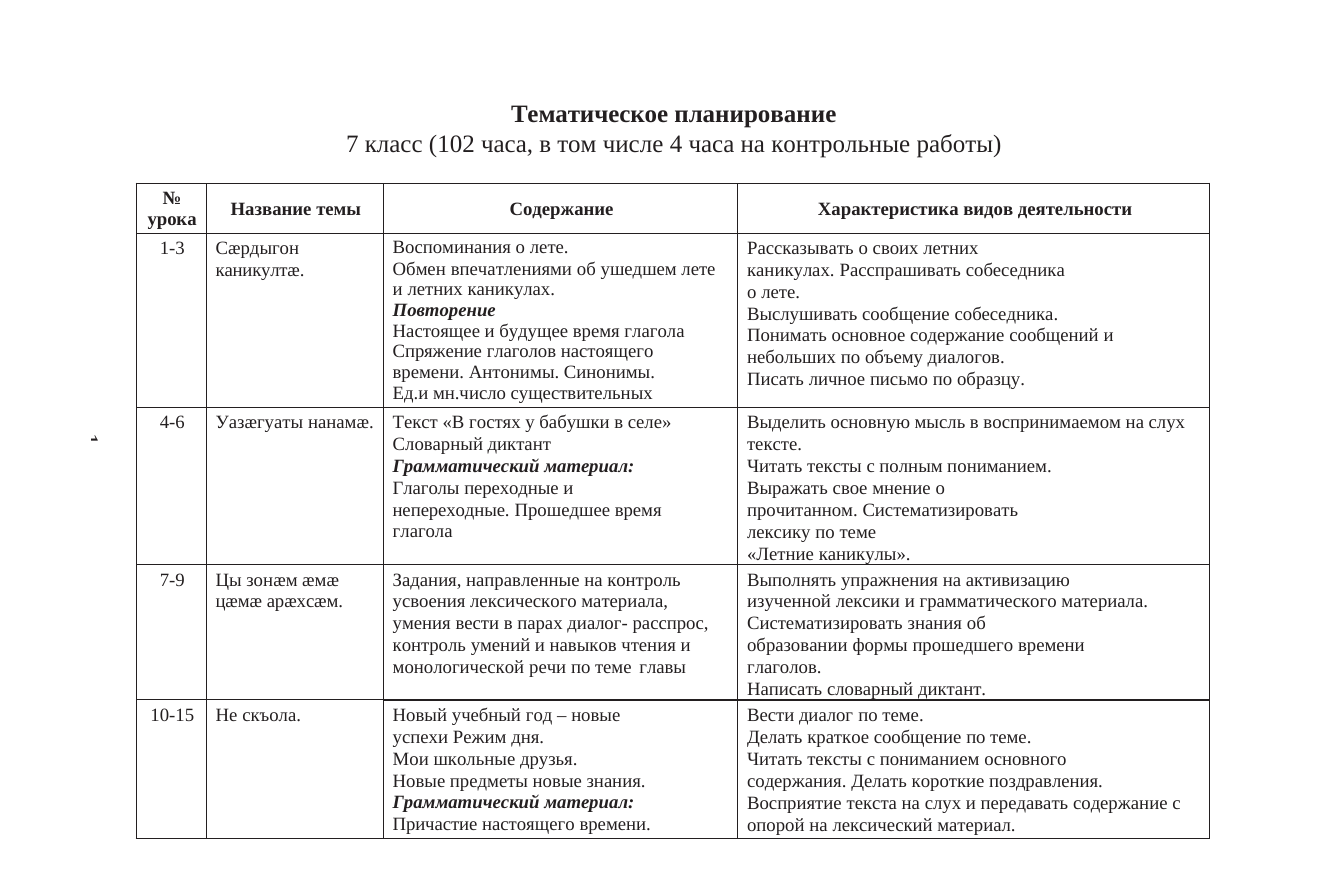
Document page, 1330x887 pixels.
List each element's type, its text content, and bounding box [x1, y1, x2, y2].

table_cell 1-3 [137, 234, 206, 407]
text 7 класс (102 часа, в том числе 4 часа на контрольные работы) [345, 129, 1002, 157]
table_cell Цы зонæм æмæ цæмæ арæхсæм. [207, 565, 383, 699]
table_cell Воспоминания о лете. Обмен впечатлениями об ушедшем лете и летних каникулах. Повторение Настоящее и будущее время глагола Спряжение глаголов настоящего времени. Антонимы. Синонимы. Ед.и мн.число существительных [384, 234, 737, 407]
text Тематическое планирование [345, 99, 1002, 128]
table_cell Выполнять упражнения на активизацию изученной лексики и грамматического материала. Систематизировать знания об образовании формы прошедшего времени глаголов. Написать словарный диктант. [738, 565, 1209, 699]
table_cell Не скъола. [207, 700, 383, 838]
table_header Название темы [207, 184, 383, 233]
table_header Содержание [384, 184, 737, 233]
table_cell Сæрдыгон каникултæ. [207, 234, 383, 407]
table_cell 4-6 [137, 408, 206, 564]
table_cell Рассказывать о своих летних каникулах. Расспрашивать собеседника о лете. Выслушивать сообщение собеседника. Понимать основное содержание сообщений и небольших по объему диалогов. Писать личное письмо по образцу. [738, 234, 1209, 407]
table_cell 7-9 [137, 565, 206, 699]
table_cell Выделить основную мысль в воспринимаемом на слух тексте. Читать тексты с полным пониманием. Выражать свое мнение о прочитанном. Систематизировать лексику по теме «Летние каникулы». [738, 408, 1209, 564]
table_header Характеристика видов деятельности [738, 184, 1209, 233]
table_cell Новый учебный год – новые успехи Режим дня. Мои школьные друзья. Новые предметы новые знания. Грамматический материал: Причастие настоящего времени. [384, 701, 737, 838]
table_header № урока [137, 184, 206, 233]
table_cell Задания, направленные на контроль усвоения лексического материала, умения вести в парах диалог- расспрос, контроль умений и навыков чтения и монологической речи по теме главы [384, 565, 737, 699]
table_cell Уазæгуаты нанамæ. [207, 408, 383, 564]
table_cell Текст «В гостях у бабушки в селе» Словарный диктант Грамматический материал: Глаголы переходные и непереходные. Прошедшее время глагола [384, 408, 737, 564]
table_cell 10-15 [137, 700, 206, 838]
table_cell Вести диалог по теме. Делать краткое сообщение по теме. Читать тексты с пониманием основного содержания. Делать короткие поздравления. Восприятие текста на слух и передавать содержание с опорой на лексический материал. [738, 701, 1209, 838]
